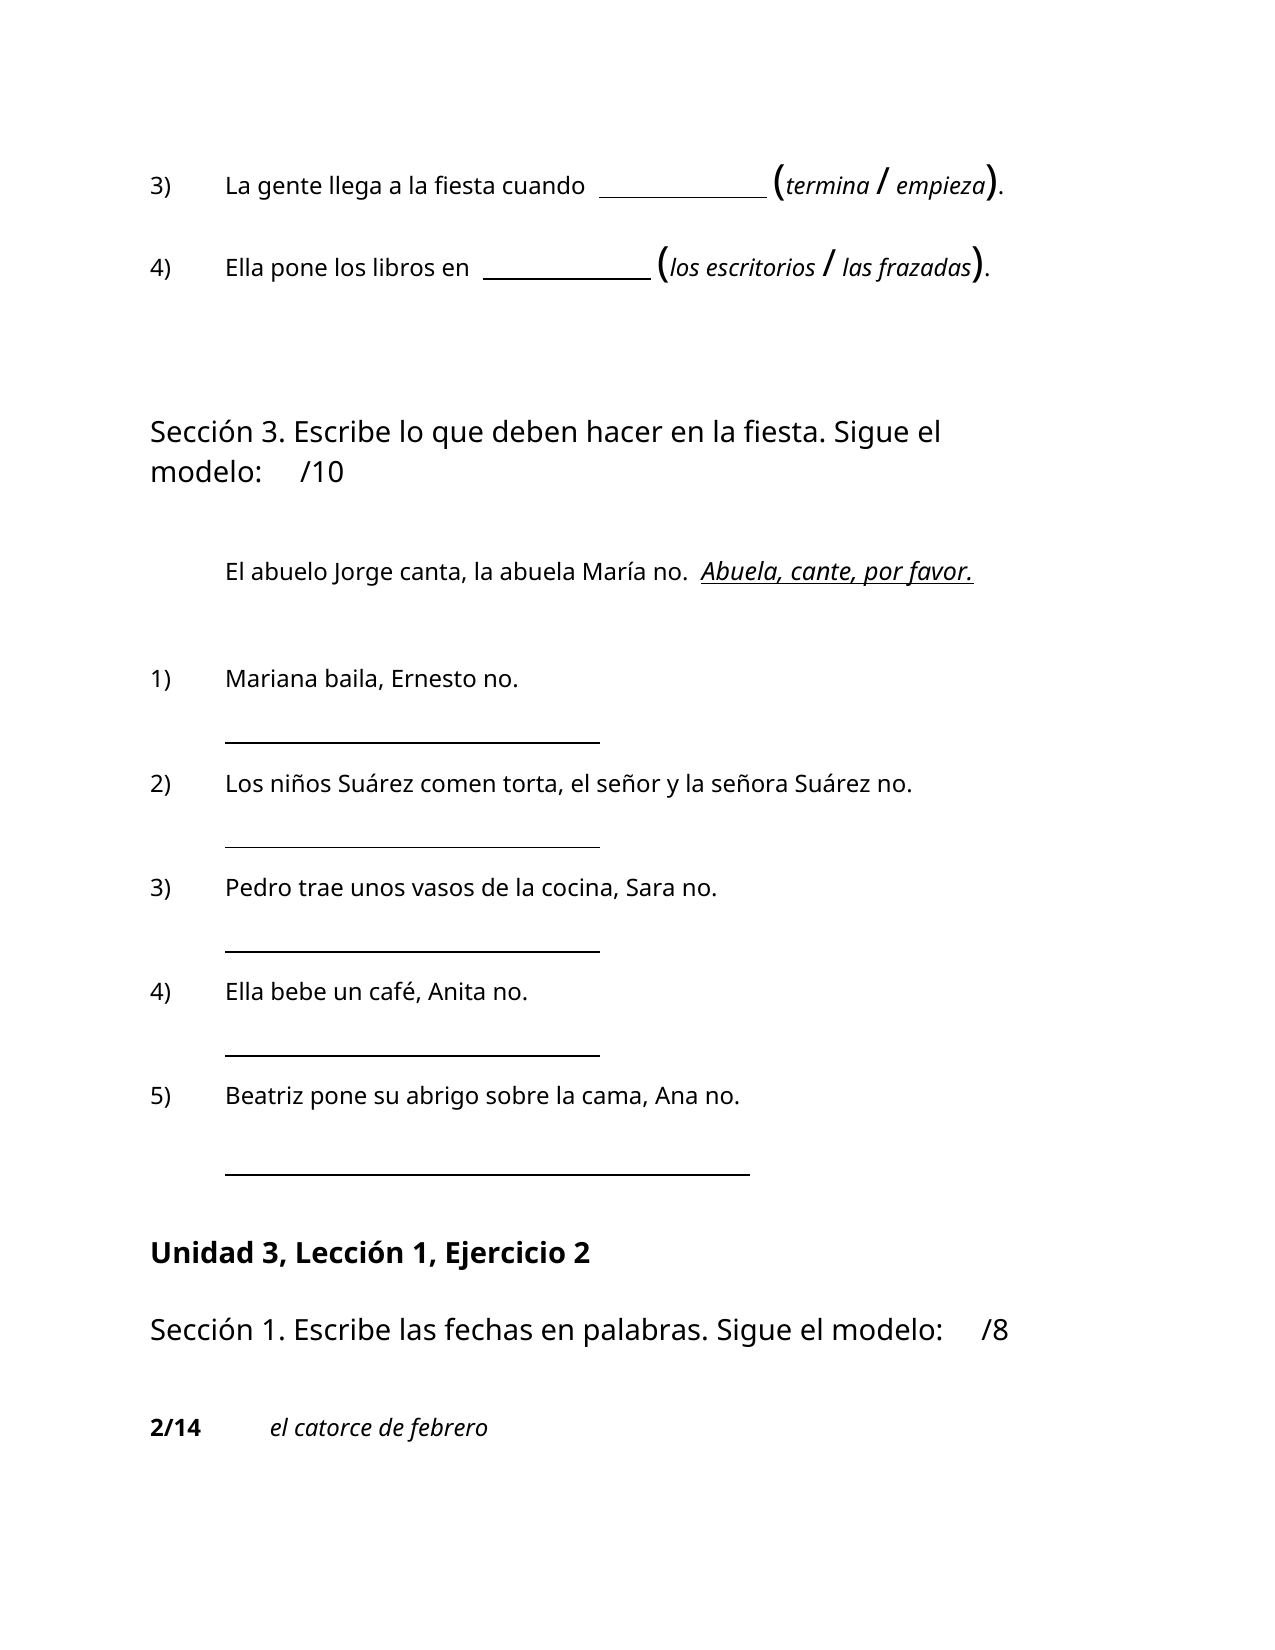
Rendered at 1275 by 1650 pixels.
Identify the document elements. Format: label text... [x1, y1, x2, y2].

text 3) La gente llega a la fiesta cuando (termina / empieza). [150, 150, 1125, 207]
text Sección 3. Escribe lo que deben hacer en la fiesta. Sigue el modelo: /10 [150, 411, 1125, 491]
text Unidad 3, Lección 1, Ejercicio 2 [150, 1232, 1125, 1272]
text 5) Beatriz pone su abrigo sobre la cama, Ana no. [150, 1079, 1125, 1111]
text Sección 1. Escribe las fechas en palabras. Sigue el modelo: /8 [150, 1309, 1125, 1349]
text 1) Mariana baila, Ernesto no. [150, 662, 1125, 695]
text 2) Los niños Suárez comen torta, el señor y la señora Suárez no. [150, 766, 1125, 799]
text 4) Ella bebe un café, Anita no. [150, 975, 1125, 1007]
text 3) Pedro trae unos vasos de la cocina, Sara no. [150, 871, 1125, 903]
text 4) Ella pone los libros en (los escritorios / las frazadas). [150, 232, 1125, 288]
table_header 2/14 el catorce de febrero [139, 1349, 1120, 1444]
text El abuelo Jorge canta, la abuela María no. Abuela, cante, por favor. [150, 554, 1125, 588]
